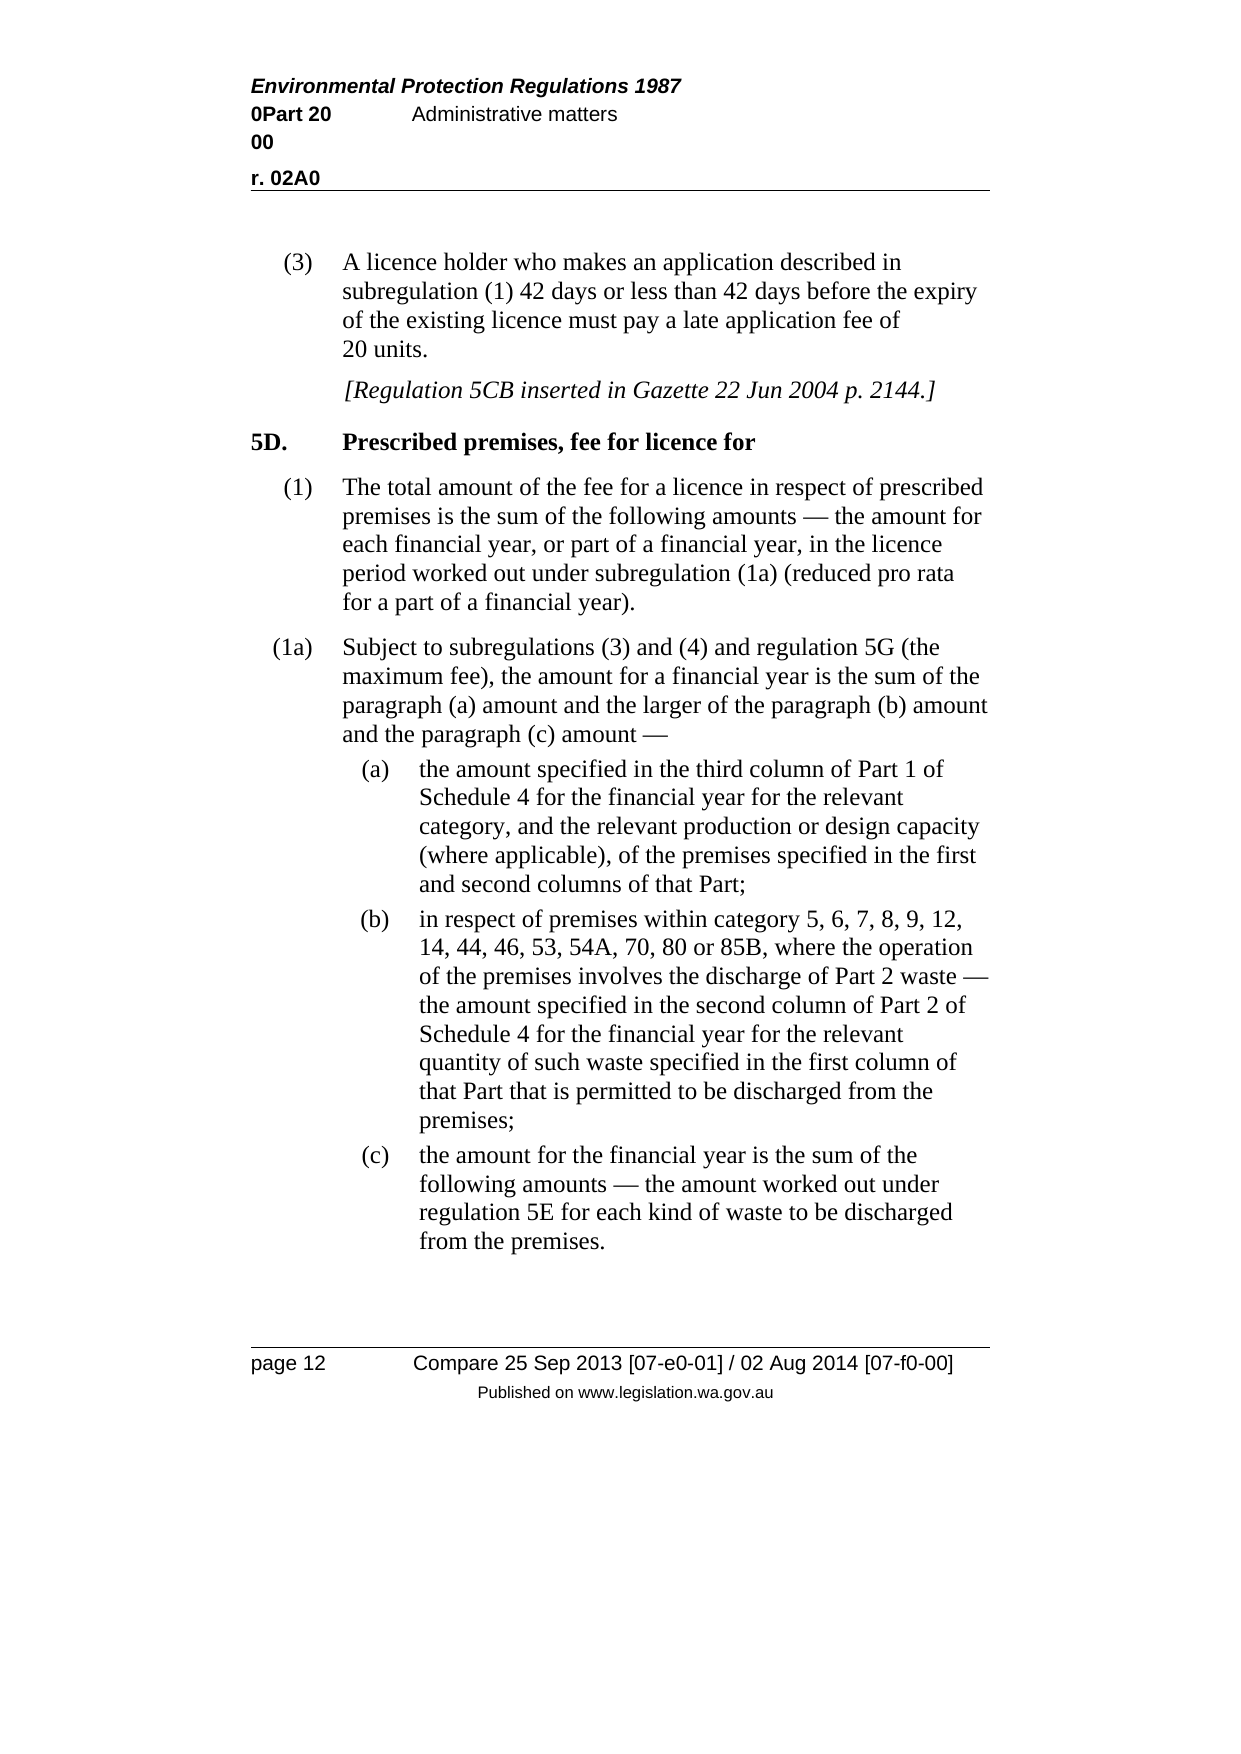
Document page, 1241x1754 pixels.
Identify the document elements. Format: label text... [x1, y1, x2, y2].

text (b) in respect of premises within category 5, 6, 7, 8, 9, 12, 14, 44, 46, 53, 54A, 70, 80 or 85B, where the operation of the premises involves the discharge of Part 2 waste — the amount specified in the second column of Part 2 of Schedule 4 for the financial year for the relevant quantity of such waste specified in the first column of that Part that is permitted to be discharged from the premises; [251, 904, 990, 1134]
text (a) the amount specified in the third column of Part 1 of Schedule 4 for the financial year for the relevant category, and the relevant production or design capacity (where applicable), of the premises specified in the first and second columns of that Part; [251, 754, 990, 897]
text (1) The total amount of the fee for a licence in respect of prescribed premises is the sum of the following amounts — the amount for each financial year, or part of a financial year, in the licence period worked out under subregulation (1a) (reduced pro rata for a part of a financial year). [251, 472, 990, 616]
subtitle 5D. Prescribed premises, fee for licence for [251, 427, 990, 455]
text (c) the amount for the financial year is the sum of the following amounts — the amount worked out under regulation 5E for each kind of waste to be discharged from the premises. [251, 1140, 990, 1255]
text (3) A licence holder who makes an application described in subregulation (1) 42 days or less than 42 days before the expiry of the existing licence must pay a late application fee of 20 units. [251, 247, 990, 362]
text (1a) Subject to subregulations (3) and (4) and regulation 5G (the maximum fee), the amount for a financial year is the sum of the paragraph (a) amount and the larger of the paragraph (b) amount and the paragraph (c) amount — [251, 632, 990, 747]
text [Regulation 5CB inserted in Gazette 22 Jun 2004 p. 2144.] [251, 375, 990, 404]
